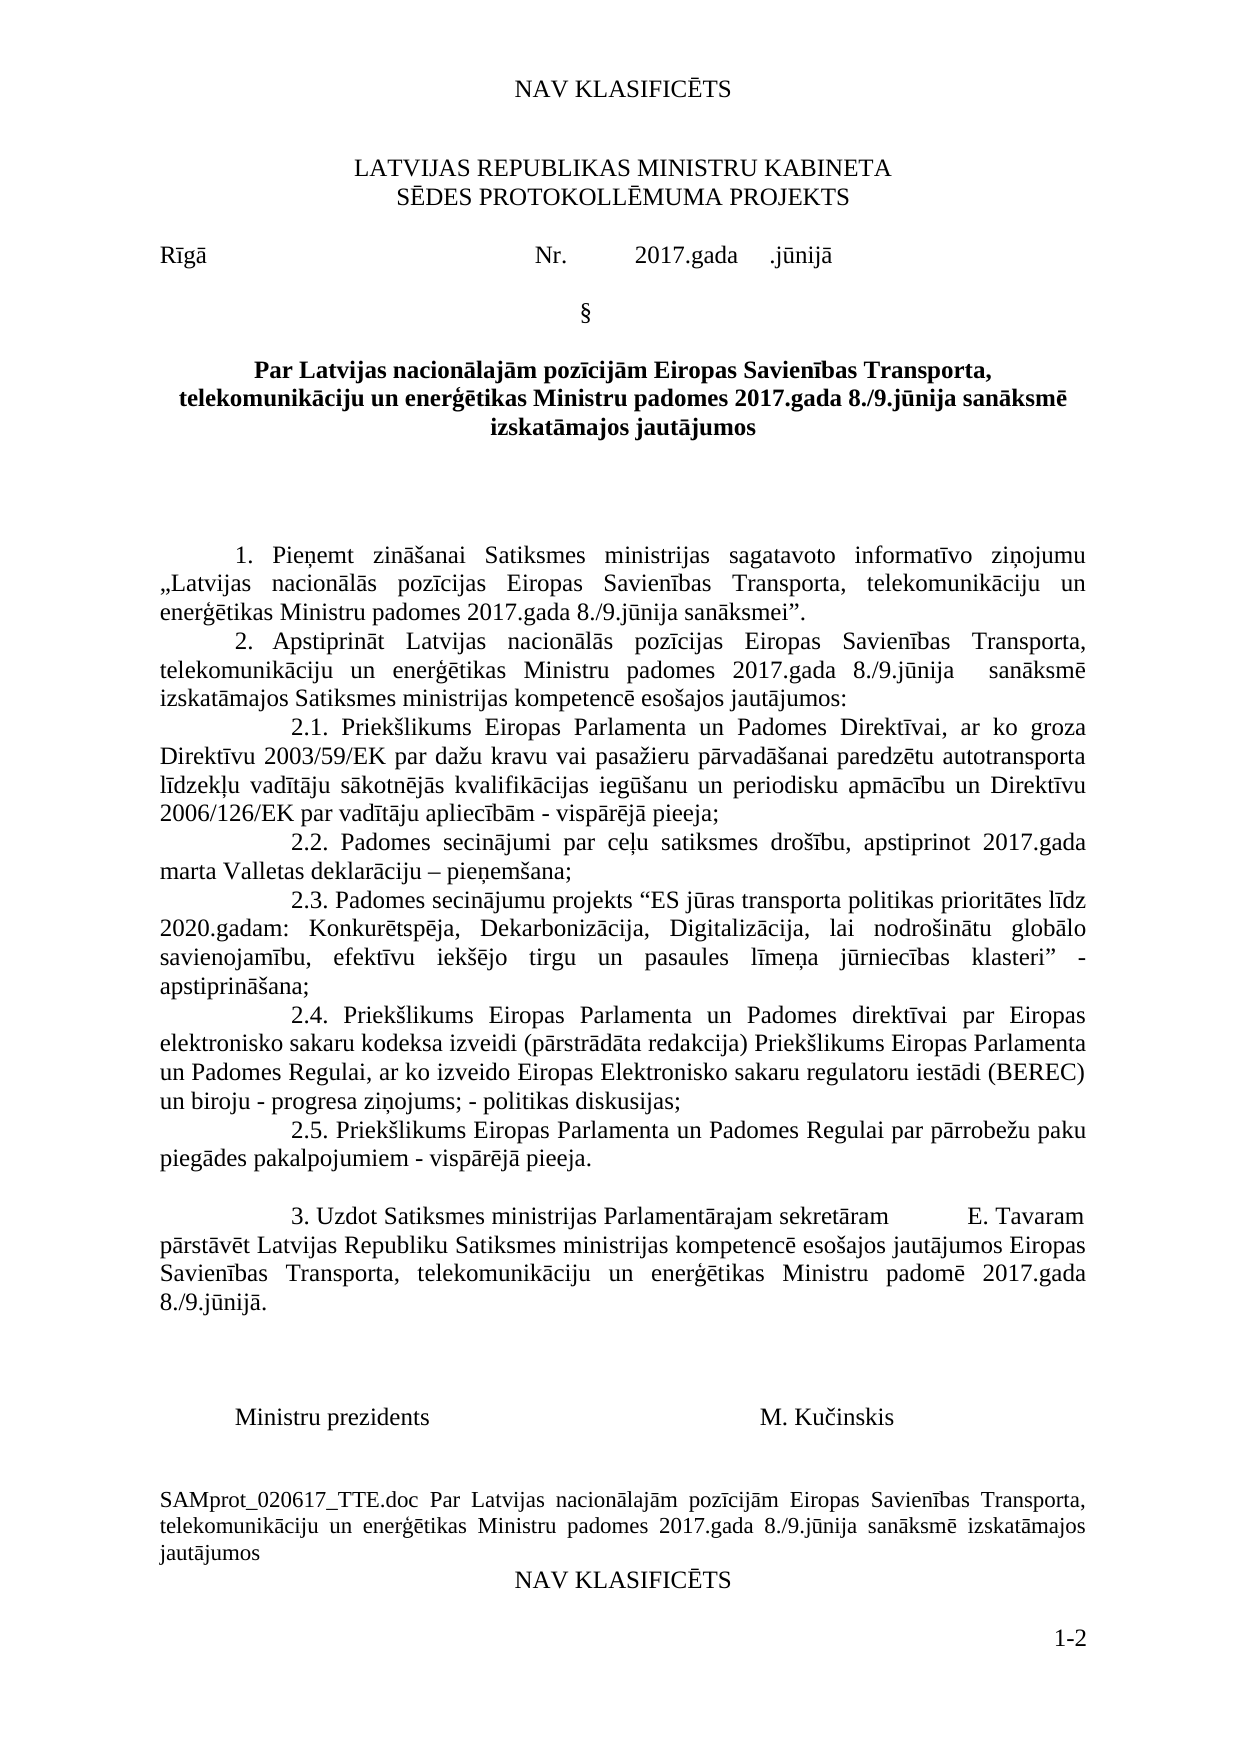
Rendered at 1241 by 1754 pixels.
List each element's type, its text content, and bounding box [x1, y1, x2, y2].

list 2.3. Padomes secinājumu projekts “ES jūras transporta politikas prioritātes līdz 2020.gadam: Konkurētspēja, Dekarbonizācija, Digitalizācija, lai nodrošinātu globālo savienojamību, efektīvu iekšējo tirgu un pasaules līmeņa jūrniecības klasteri” -apstiprināšana; [159, 885, 1087, 1000]
list 3. Uzdot Satiksmes ministrijas Parlamentārajam sekretāram E. Tavaram pārstāvēt Latvijas Republiku Satiksmes ministrijas kompetencē esošajos jautājumos Eiropas Savienības Transporta, telekomunikāciju un enerģētikas Ministru padomē 2017.gada 8./9.jūnijā. [159, 1201, 1087, 1316]
list 2.2. Padomes secinājumi par ceļu satiksmes drošību, apstiprinot 2017.gada marta Valletas deklarāciju – pieņemšana; [159, 827, 1087, 885]
subtitle Apstiprināt Latvijas nacionālās pozīcijas Eiropas Savienības Transporta, telekomunikāciju un enerģētikas Ministru padomes 2017.gada 8./9.jūnija sanāksmē izskatāmajos Satiksmes ministrijas kompetencē esošajos jautājumos: [159, 626, 1087, 712]
text Ministru prezidents M. Kučinskis [159, 1402, 1087, 1431]
list 2.1. Priekšlikums Eiropas Parlamenta un Padomes Direktīvai, ar ko groza Direktīvu 2003/59/EK par dažu kravu vai pasažieru pārvadāšanai paredzētu autotransporta līdzekļu vadītāju sākotnējās kvalifikācijas iegūšanu un periodisku apmācību un Direktīvu 2006/126/EK par vadītāju apliecībām - vispārējā pieeja; [159, 712, 1087, 827]
subtitle § [84, 297, 1087, 326]
list 2.5. Priekšlikums Eiropas Parlamenta un Padomes Regulai par pārrobežu paku piegādes pakalpojumiem - vispārējā pieeja. [159, 1115, 1087, 1172]
list 2.4. Priekšlikums Eiropas Parlamenta un Padomes direktīvai par Eiropas elektronisko sakaru kodeksa izveidi (pārstrādāta redakcija) Priekšlikums Eiropas Parlamenta un Padomes Regulai, ar ko izveido Eiropas Elektronisko sakaru regulatoru iestādi (BEREC) un biroju - progresa ziņojums; - politikas diskusijas; [159, 1000, 1087, 1115]
subtitle Rīgā Nr. 2017.gada .jūnijā [159, 240, 1087, 268]
text SĒDES PROTOKOLLĒMUMA PROJEKTS [159, 182, 1087, 211]
subtitle Pieņemt zināšanai Satiksmes ministrijas sagatavoto informatīvo ziņojumu „Latvijas nacionālās pozīcijas Eiropas Savienības Transporta, telekomunikāciju un enerģētikas Ministru padomes 2017.gada 8./9.jūnija sanāksmei”. [159, 540, 1087, 626]
text Par Latvijas nacionālajām pozīcijām Eiropas Savienības Transporta, telekomunikāciju un enerģētikas Ministru padomes 2017.gada 8./9.jūnija sanāksmē izskatāmajos jautājumos [159, 355, 1087, 441]
title LATVIJAS REPUBLIKAS MINISTRU KABINETA [159, 153, 1087, 182]
